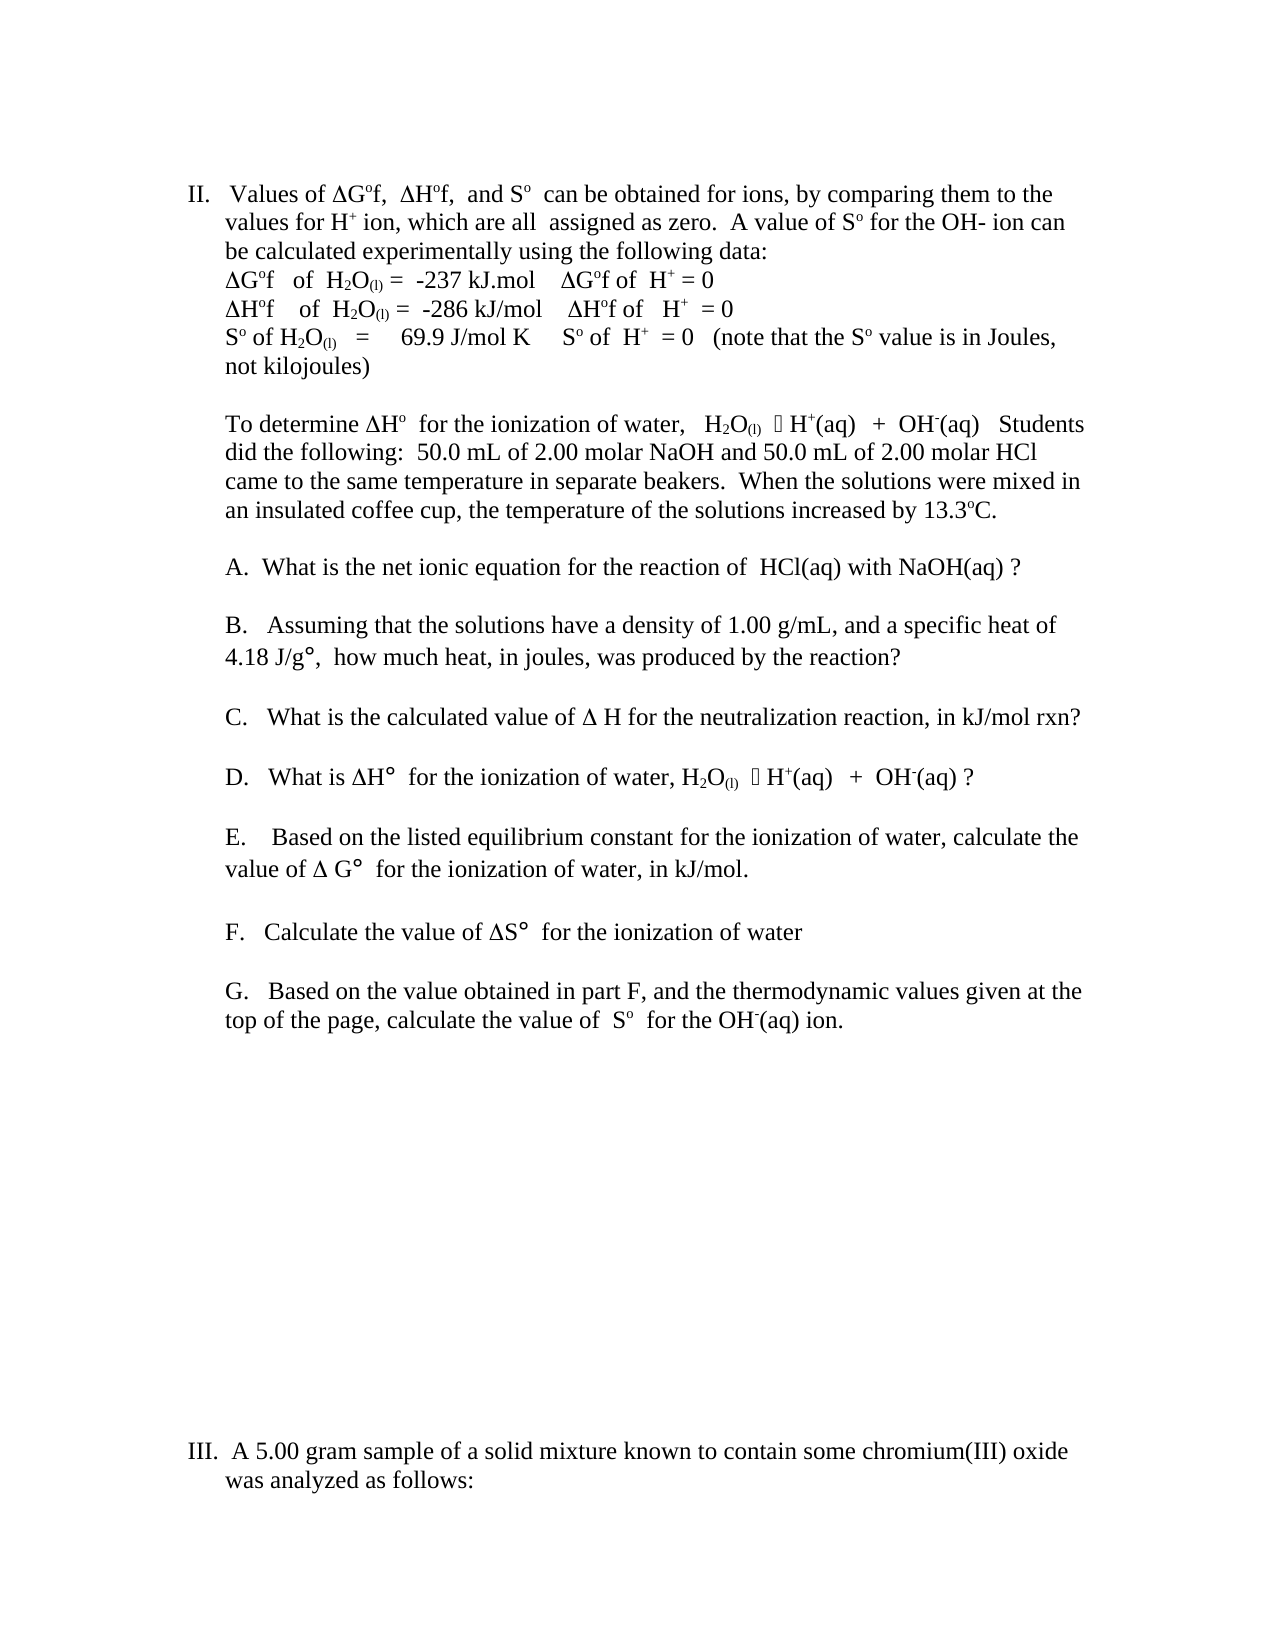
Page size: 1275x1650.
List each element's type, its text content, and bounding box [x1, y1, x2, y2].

text G. Based on the value obtained in part F, and the thermodynamic values given at the top of the page, calculate the value of So for the OH-(aq) ion. [187, 976, 1087, 1034]
text value of G° for the ionization of water, in kJ/mol. [187, 851, 1087, 885]
text II. Values of Gof, Hof, and So can be obtained for ions, by comparing them to the values for H+ ion, which are all assigned as zero. A value of So for the OH- ion can be calculated experimentally using the following data: [187, 179, 1087, 265]
text C. What is the calculated value of H for the neutralization reaction, in kJ/mol rxn? [187, 702, 1087, 730]
text D. What is H° for the ionization of water, H2O(l) H+(aq) + OH-(aq) ? [187, 759, 1087, 793]
text F. Calculate the value of S° for the ionization of water [187, 913, 1087, 947]
text Hof of H2O(l) = -286 kJ/mol Hof of H+ = 0 [187, 294, 1087, 322]
text To determine Ho for the ionization of water, H2O(l) H+(aq) + OH-(aq) Students did the following: 50.0 mL of 2.00 molar NaOH and 50.0 mL of 2.00 molar HCl came to the same temperature in separate beakers. When the solutions were mixed in an insulated coffee cup, the temperature of the solutions increased by 13.3oC. [187, 409, 1087, 524]
text A. What is the net ionic equation for the reaction of HCl(aq) with NaOH(aq) ? [187, 552, 1087, 581]
text Gof of H2O(l) = -237 kJ.mol Gof of H+ = 0 [187, 265, 1087, 294]
text III. A 5.00 gram sample of a solid mixture known to contain some chromium(III) oxide was analyzed as follows: [187, 1436, 1087, 1494]
text So of H2O(l) = 69.9 J/mol K So of H+ = 0 (note that the So value is in Joules, not kilojoules) [187, 322, 1087, 380]
text B. Assuming that the solutions have a density of 1.00 g/mL, and a specific heat of 4.18 J/g°, how much heat, in joules, was produced by the reaction? [187, 610, 1087, 673]
text E. Based on the listed equilibrium constant for the ionization of water, calculate the [187, 822, 1087, 851]
